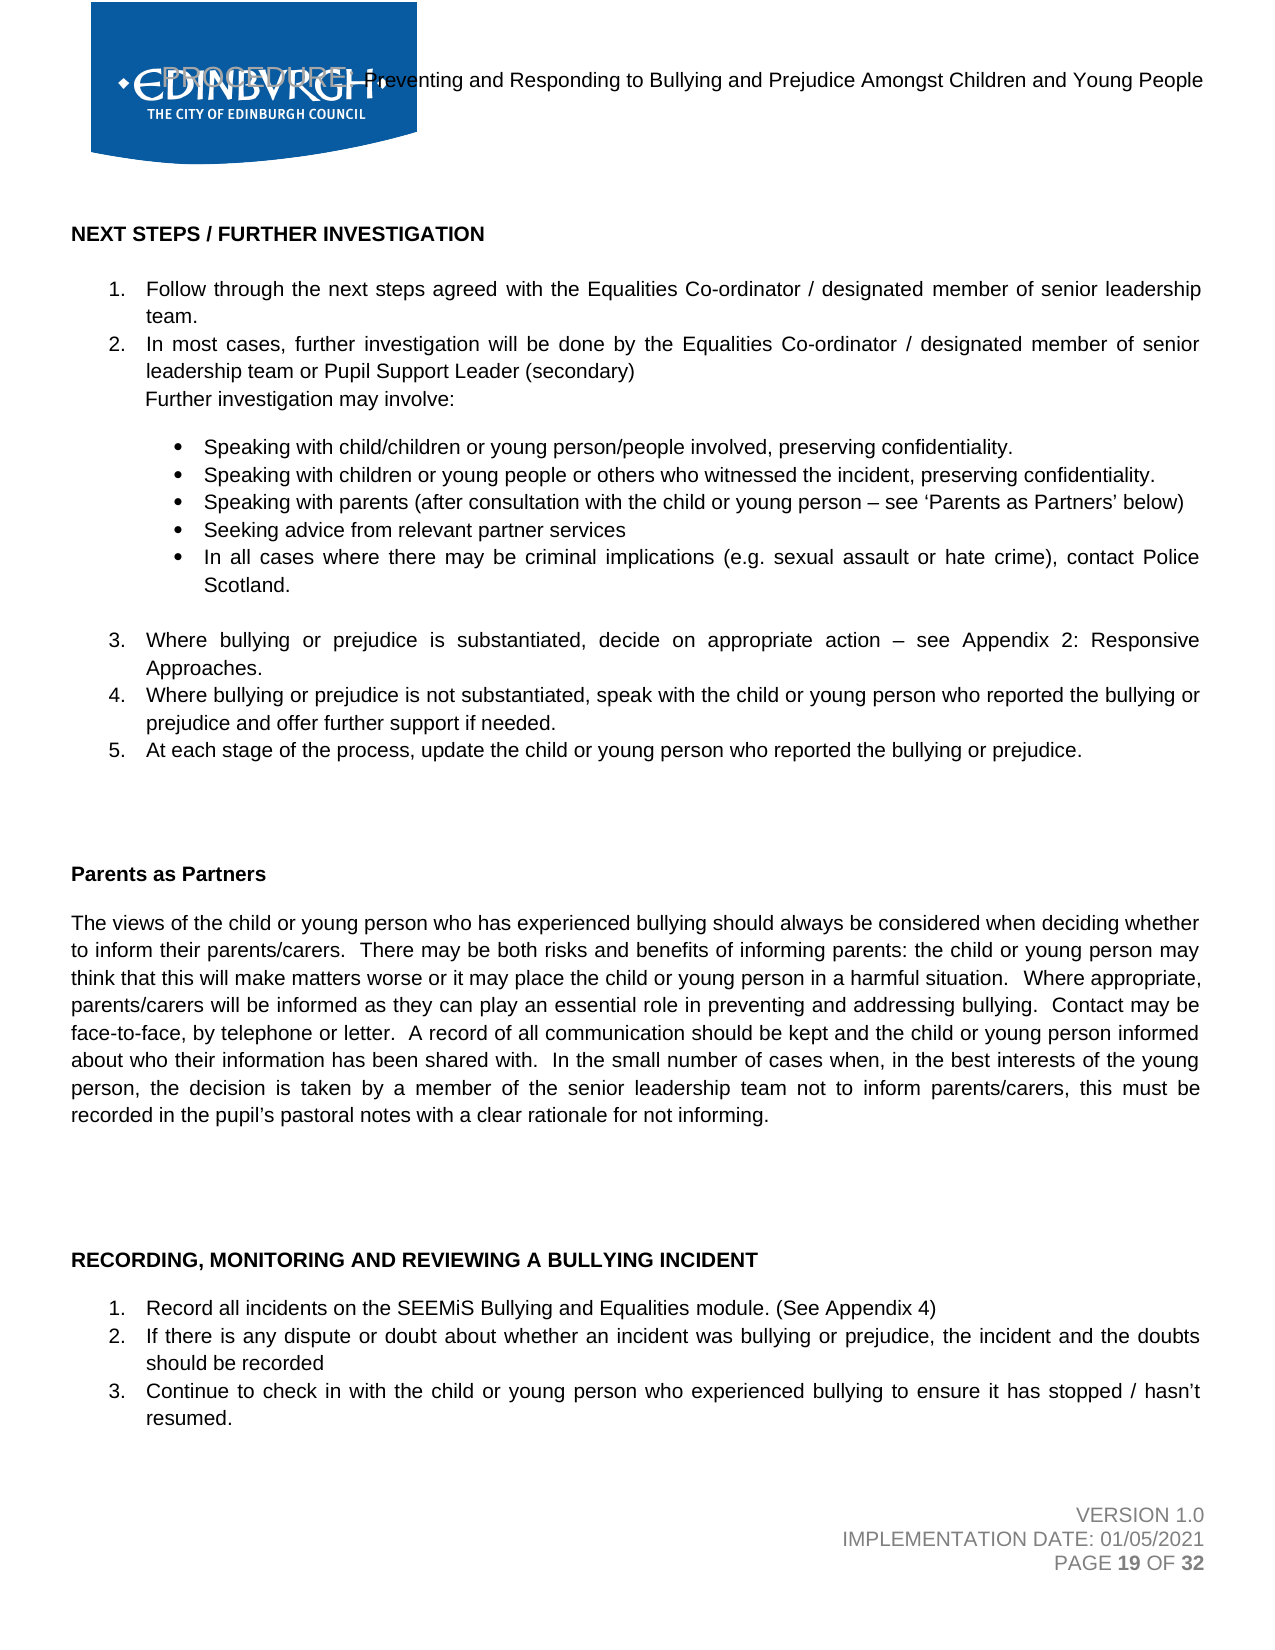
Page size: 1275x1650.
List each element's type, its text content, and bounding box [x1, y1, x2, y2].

list Continue to check in with the child or young person who experienced bullying to ensure it has stopped / hasn’t resumed. [108, 1379, 1202, 1430]
list Speaking with parents (after consultation with the child or young person – see ‘Parents as Partners’ below) [174, 490, 1202, 514]
list At each stage of the process, update the child or young person who reported the bullying or prejudice. [108, 738, 1202, 762]
list Record all incidents on the SEEMiS Bullying and Equalities module. (See Appendix 4) [108, 1296, 1202, 1320]
list Speaking with child/children or young person/people involved, preserving confidentiality. [174, 435, 1202, 459]
list Follow through the next steps agreed with the Equalities Co-ordinator / designated member of senior leadership team. [108, 276, 1202, 328]
list Seeking advice from relevant partner services [174, 518, 1202, 542]
list Speaking with children or young people or others who witnessed the incident, preserving confidentiality. [174, 462, 1202, 486]
picture [2, 2, 442, 192]
list Where bullying or prejudice is not substantiated, speak with the child or young person who reported the bullying or prejudice and offer further support if needed. [108, 683, 1202, 734]
text Parents as Partners [71, 862, 1202, 886]
text NEXT STEPS / FURTHER INVESTIGATION [71, 221, 1202, 245]
text Further investigation may involve: [145, 386, 1202, 410]
list Where bullying or prejudice is substantiated, decide on appropriate action – see Appendix 2: Responsive Approaches. [108, 628, 1202, 679]
list In most cases, further investigation will be done by the Equalities Co-ordinator / designated member of senior leadership team or Pupil Support Leader (secondary) [108, 331, 1202, 383]
list In all cases where there may be criminal implications (e.g. sexual assault or hate crime), contact Police Scotland. [174, 545, 1202, 597]
text RECORDING, MONITORING AND REVIEWING A BULLYING INCIDENT [71, 1248, 1202, 1272]
list If there is any dispute or doubt about whether an incident was bullying or prejudice, the incident and the doubts should be recorded [108, 1324, 1202, 1375]
text The views of the child or young person who has experienced bullying should always be considered when deciding whether to inform their parents/carers. There may be both risks and benefits of informing parents: the child or young person may think that this will make matters worse or it may place the child or young person in a harmful situation. Where appropriate, parents/carers will be informed as they can play an essential role in preventing and addressing bullying. Contact may be face-to-face, by telephone or letter. A record of all communication should be kept and the child or young person informed about who their information has been shared with. In the small number of cases when, in the best interests of the young person, the decision is taken by a member of the senior leadership team not to inform parents/carers, this must be recorded in the pupil’s pastoral notes with a clear rationale for not informing. [71, 910, 1202, 1127]
